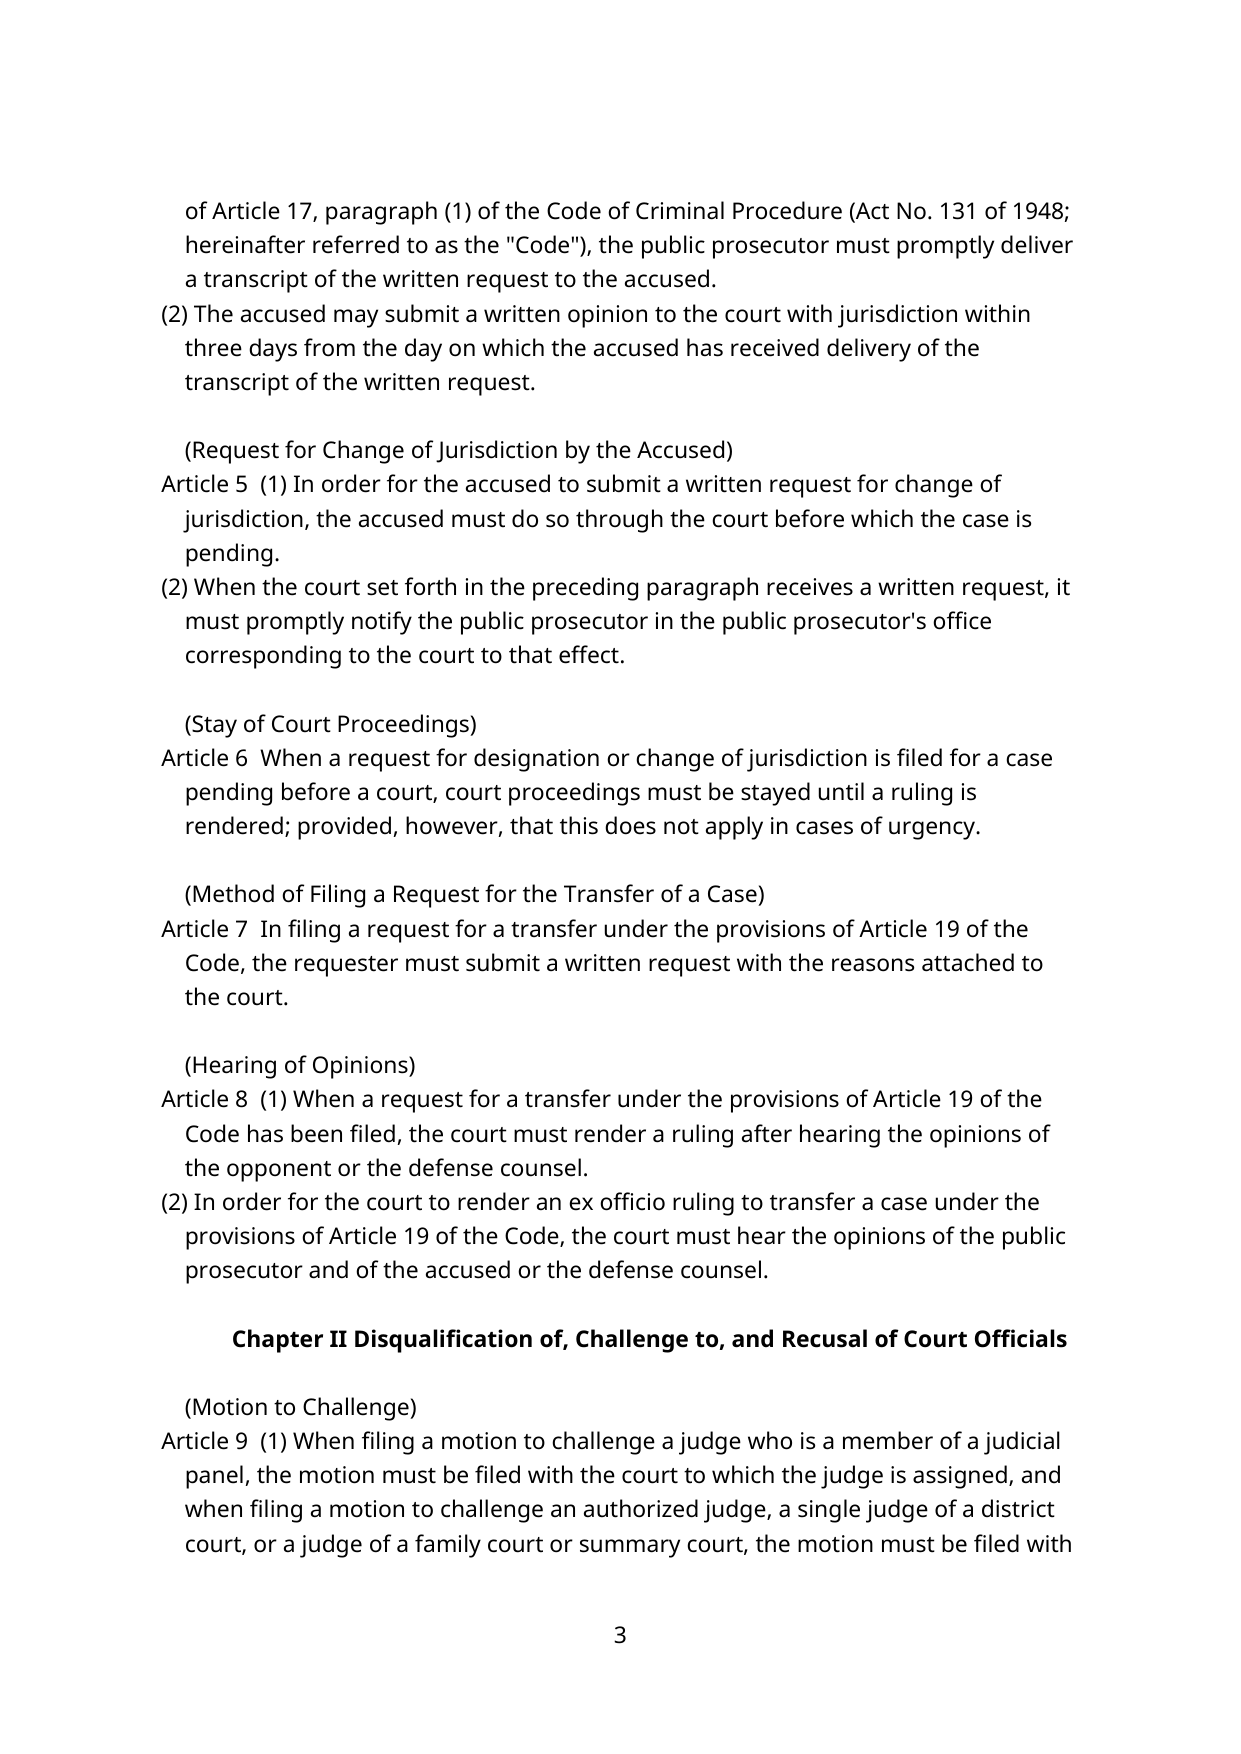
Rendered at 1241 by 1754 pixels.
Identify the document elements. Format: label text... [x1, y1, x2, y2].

text (2) In order for the court to render an ex officio ruling to transfer a case under the provisions of Article 19 of the Code, the court must hear the opinions of the public prosecutor and of the accused or the defense counsel. [161, 1184, 1079, 1287]
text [161, 194, 1079, 296]
text Article 6 When a request for designation or change of jurisdiction is filed for a case pending before a court, court proceedings must be stayed until a ruling is rendered; provided, however, that this does not apply in cases of urgency. [161, 740, 1079, 843]
text Article 8 (1) When a request for a transfer under the provisions of Article 19 of the Code has been filed, the court must render a ruling after hearing the opinions of the opponent or the defense counsel. [161, 1082, 1079, 1184]
text (Stay of Court Proceedings) [184, 706, 1079, 740]
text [161, 1424, 1079, 1560]
text (Hearing of Opinions) [184, 1048, 1079, 1082]
text Chapter II Disqualification of, Challenge to, and Recusal of Court Officials [230, 1321, 1079, 1355]
text (2) The accused may submit a written opinion to the court with jurisdiction within three days from the day on which the accused has received delivery of the transcript of the written request. [161, 296, 1079, 399]
text Article 5 (1) In order for the accused to submit a written request for change of jurisdiction, the accused must do so through the court before which the case is pending. [161, 467, 1079, 569]
text Article 7 In filing a request for a transfer under the provisions of Article 19 of the Code, the requester must submit a written request with the reasons attached to the court. [161, 911, 1079, 1014]
text (Request for Change of Jurisdiction by the Accused) [184, 433, 1079, 467]
text (Motion to Challenge) [184, 1389, 1079, 1424]
text (Method of Filing a Request for the Transfer of a Case) [184, 877, 1079, 911]
text (2) When the court set forth in the preceding paragraph receives a written request, it must promptly notify the public prosecutor in the public prosecutor's office corresponding to the court to that effect. [161, 569, 1079, 672]
